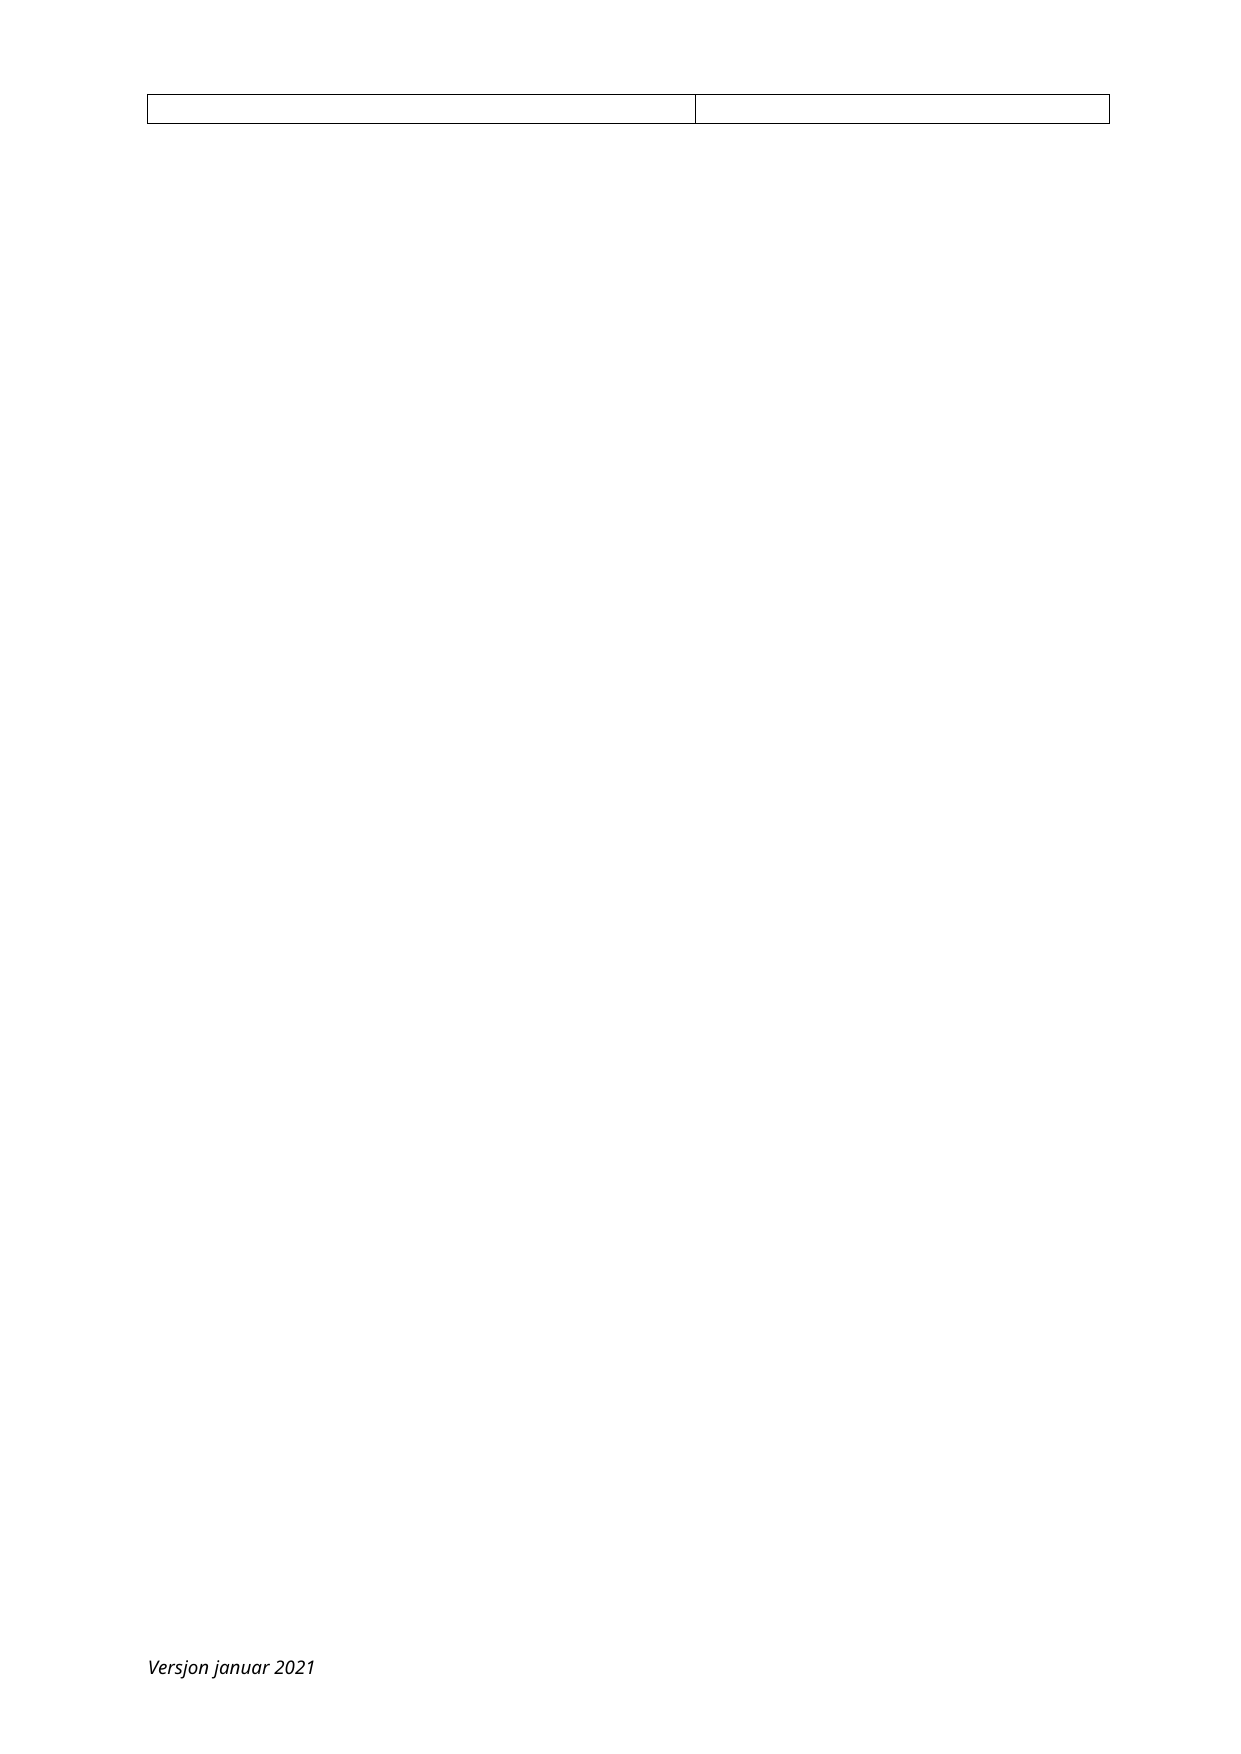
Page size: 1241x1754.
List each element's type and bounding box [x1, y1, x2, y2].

table_cell [148, 95, 695, 123]
table_cell [696, 95, 1109, 123]
